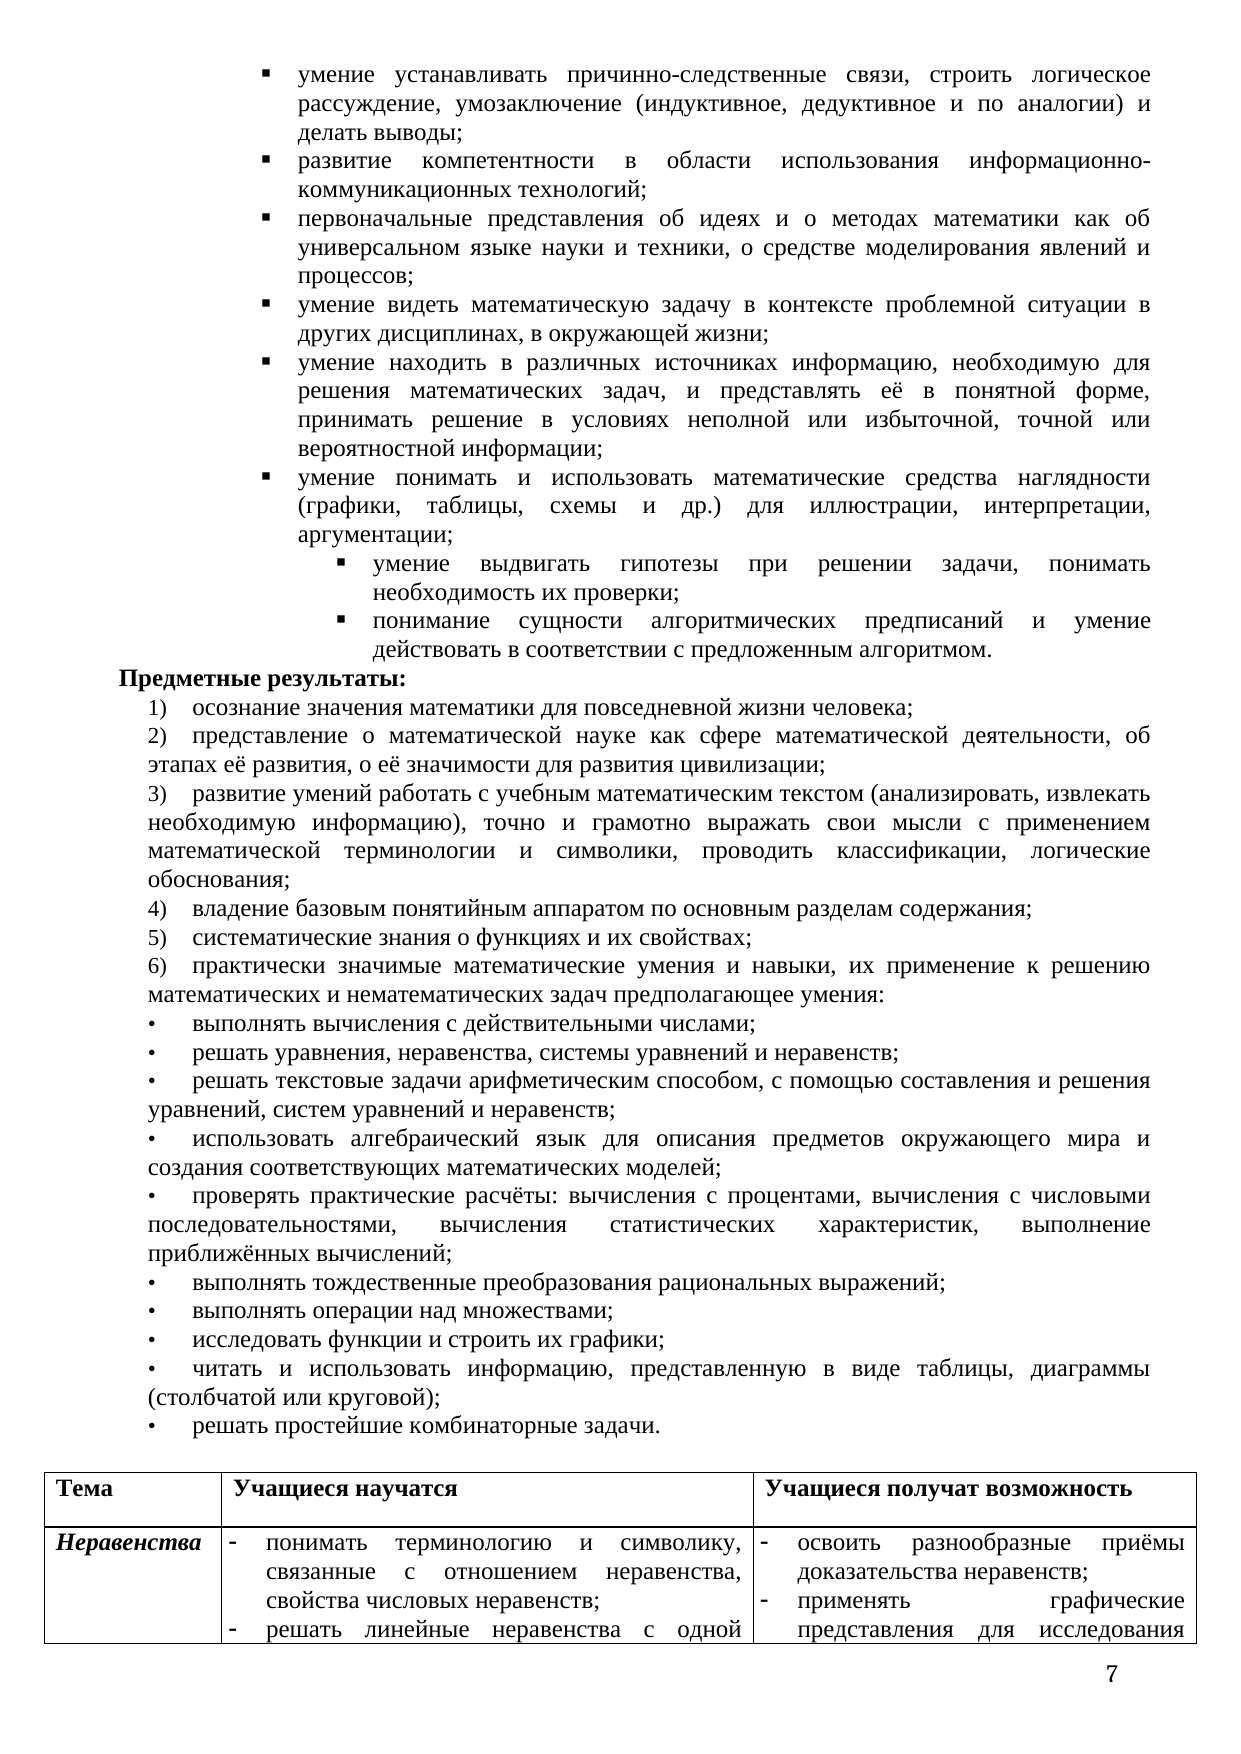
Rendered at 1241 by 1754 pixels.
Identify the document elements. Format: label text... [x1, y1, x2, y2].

list понимание сущности алгоритмических предписаний и умение действовать в соответствии с предложенным алгоритмом. [335, 605, 1152, 663]
list владение базовым понятийным аппаратом по основным разделам содержания; [148, 893, 1152, 922]
list выполнять операции над множествами; [148, 1295, 1152, 1324]
list систематические знания о функциях и их свойствах; [148, 922, 1152, 950]
table_cell Неравенства [45, 1528, 221, 1642]
list читать и использовать информацию, представленную в виде таблицы, диаграммы (столбчатой или круговой); [148, 1353, 1152, 1410]
list умение выдвигать гипотезы при решении задачи, понимать необходимость их проверки; [335, 548, 1152, 605]
list первоначальные представления об идеях и о методах математики как об универсальном языке науки и техники, о средстве моделирования явлений и процессов; [260, 203, 1152, 289]
list исследовать функции и строить их графики; [148, 1324, 1152, 1353]
table_header Учащиеся научатся [222, 1473, 753, 1526]
list умение устанавливать причинно-следственные связи, строить логическое рассуждение, умозаключение (индуктивное, дедуктивное и по аналогии) и делать выводы; [260, 59, 1152, 145]
text Предметные результаты: [118, 663, 1152, 692]
list умение находить в различных источниках информацию, необходимую для решения математических задач, и представлять её в понятной форме, принимать решение в условиях неполной или избыточной, точной или вероятностной информации; [260, 347, 1152, 462]
table_header Тема [45, 1473, 221, 1526]
list осознание значения математики для повседневной жизни человека; [148, 692, 1152, 720]
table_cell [754, 1528, 1196, 1642]
table_header Учащиеся получат возможность [754, 1473, 1196, 1526]
list практически значимые математические умения и навыки, их применение к решению математических и нематематических задач предполагающее умения: [148, 950, 1152, 1008]
list умение видеть математическую задачу в контексте проблемной ситуации в других дисциплинах, в окружающей жизни; [260, 289, 1152, 347]
list выполнять тождественные преобразования рациональных выражений; [148, 1267, 1152, 1295]
list проверять практические расчёты: вычисления с процентами, вычисления с числовыми последовательностями, вычисления статистических характеристик, выполнение приближённых вычислений; [148, 1180, 1152, 1267]
list решать уравнения, неравенства, системы уравнений и неравенств; [148, 1037, 1152, 1065]
list развитие компетентности в области использования информационно-коммуникационных технологий; [260, 145, 1152, 203]
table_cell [222, 1528, 753, 1642]
list умение понимать и использовать математические средства наглядности (графики, таблицы, схемы и др.) для иллюстрации, интерпретации, аргументации; [260, 462, 1152, 548]
list выполнять вычисления с действительными числами; [148, 1008, 1152, 1037]
list решать простейшие комбинаторные задачи. [148, 1410, 1152, 1439]
list использовать алгебраический язык для описания предметов окружающего мира и создания соответствующих математических моделей; [148, 1123, 1152, 1180]
list представление о математической науке как сфере математической деятельности, об этапах её развития, о её значимости для развития цивилизации; [148, 720, 1152, 778]
list решать текстовые задачи арифметическим способом, с помощью составления и решения уравнений, систем уравнений и неравенств; [148, 1065, 1152, 1123]
list развитие умений работать с учебным математическим текстом (анализировать, извлекать необходимую информацию), точно и грамотно выражать свои мысли с применением математической терминологии и символики, проводить классификации, логические обоснования; [148, 778, 1152, 893]
